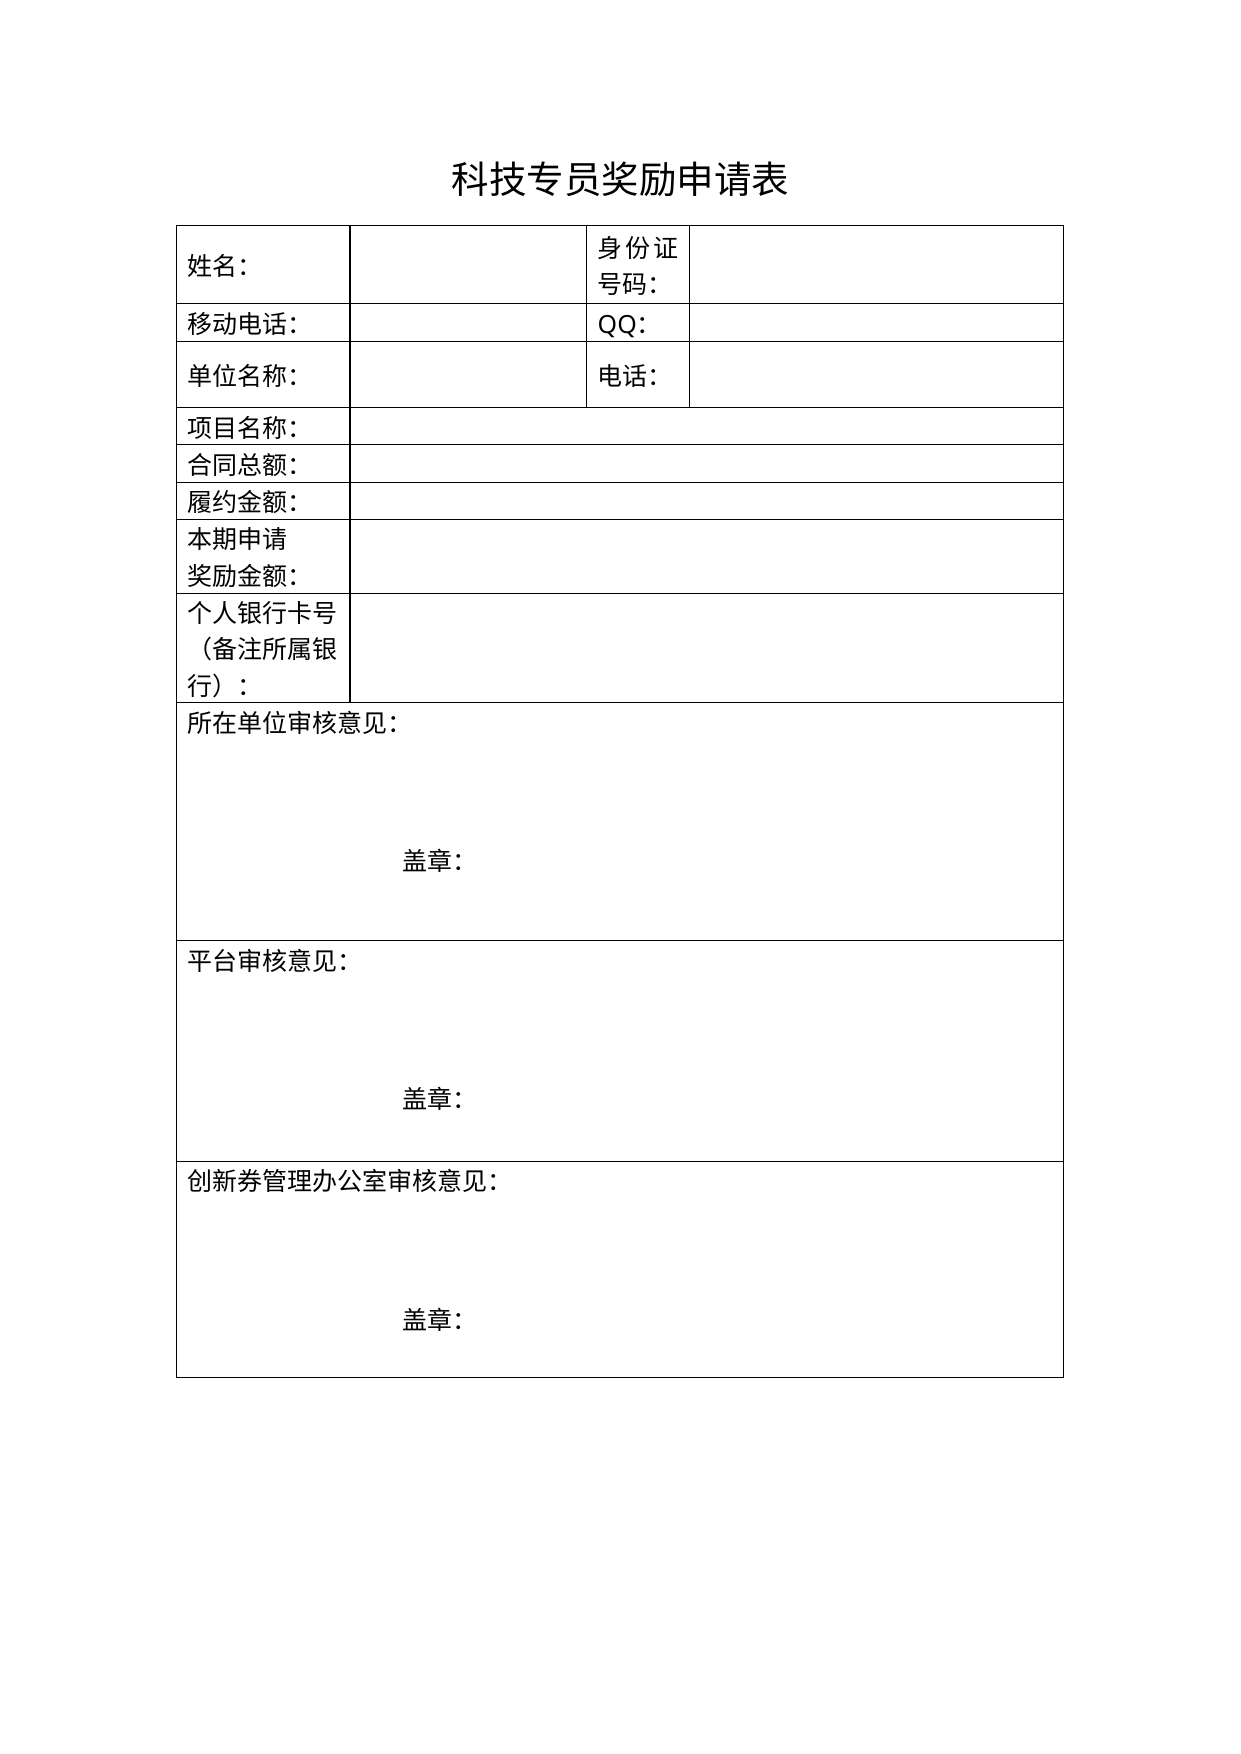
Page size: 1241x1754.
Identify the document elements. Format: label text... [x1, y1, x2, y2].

table_cell QQ： [587, 304, 689, 341]
table_cell [351, 304, 586, 341]
table_cell 项目名称： [177, 408, 349, 444]
table_header [351, 226, 586, 303]
table_cell 履约金额： [177, 483, 349, 519]
table_cell 本期申请 奖励金额： [177, 520, 349, 592]
table_cell [351, 408, 1063, 444]
table_header 姓名： [177, 226, 349, 303]
table_cell [690, 342, 1063, 407]
table_cell [690, 304, 1063, 341]
table_cell 单位名称： [177, 342, 349, 407]
table_header 身份证号码： [587, 226, 689, 303]
table_cell 所在单位审核意见： 盖章： [177, 703, 1063, 940]
table_cell [351, 594, 1063, 702]
table_header [690, 226, 1063, 303]
table_cell 平台审核意见： 盖章： [177, 941, 1063, 1161]
table_cell [351, 483, 1063, 519]
text 科技专员奖励申请表 [187, 150, 1053, 204]
table_cell 合同总额： [177, 445, 349, 482]
table_cell [351, 445, 1063, 482]
table_cell 移动电话： [177, 304, 349, 341]
table_cell 个人银行卡号（备注所属银行）： [177, 594, 349, 702]
table_cell 创新券管理办公室审核意见： 盖章： [177, 1162, 1063, 1377]
table_cell [351, 342, 586, 407]
table_cell [351, 520, 1063, 592]
table_cell 电话： [587, 342, 689, 407]
